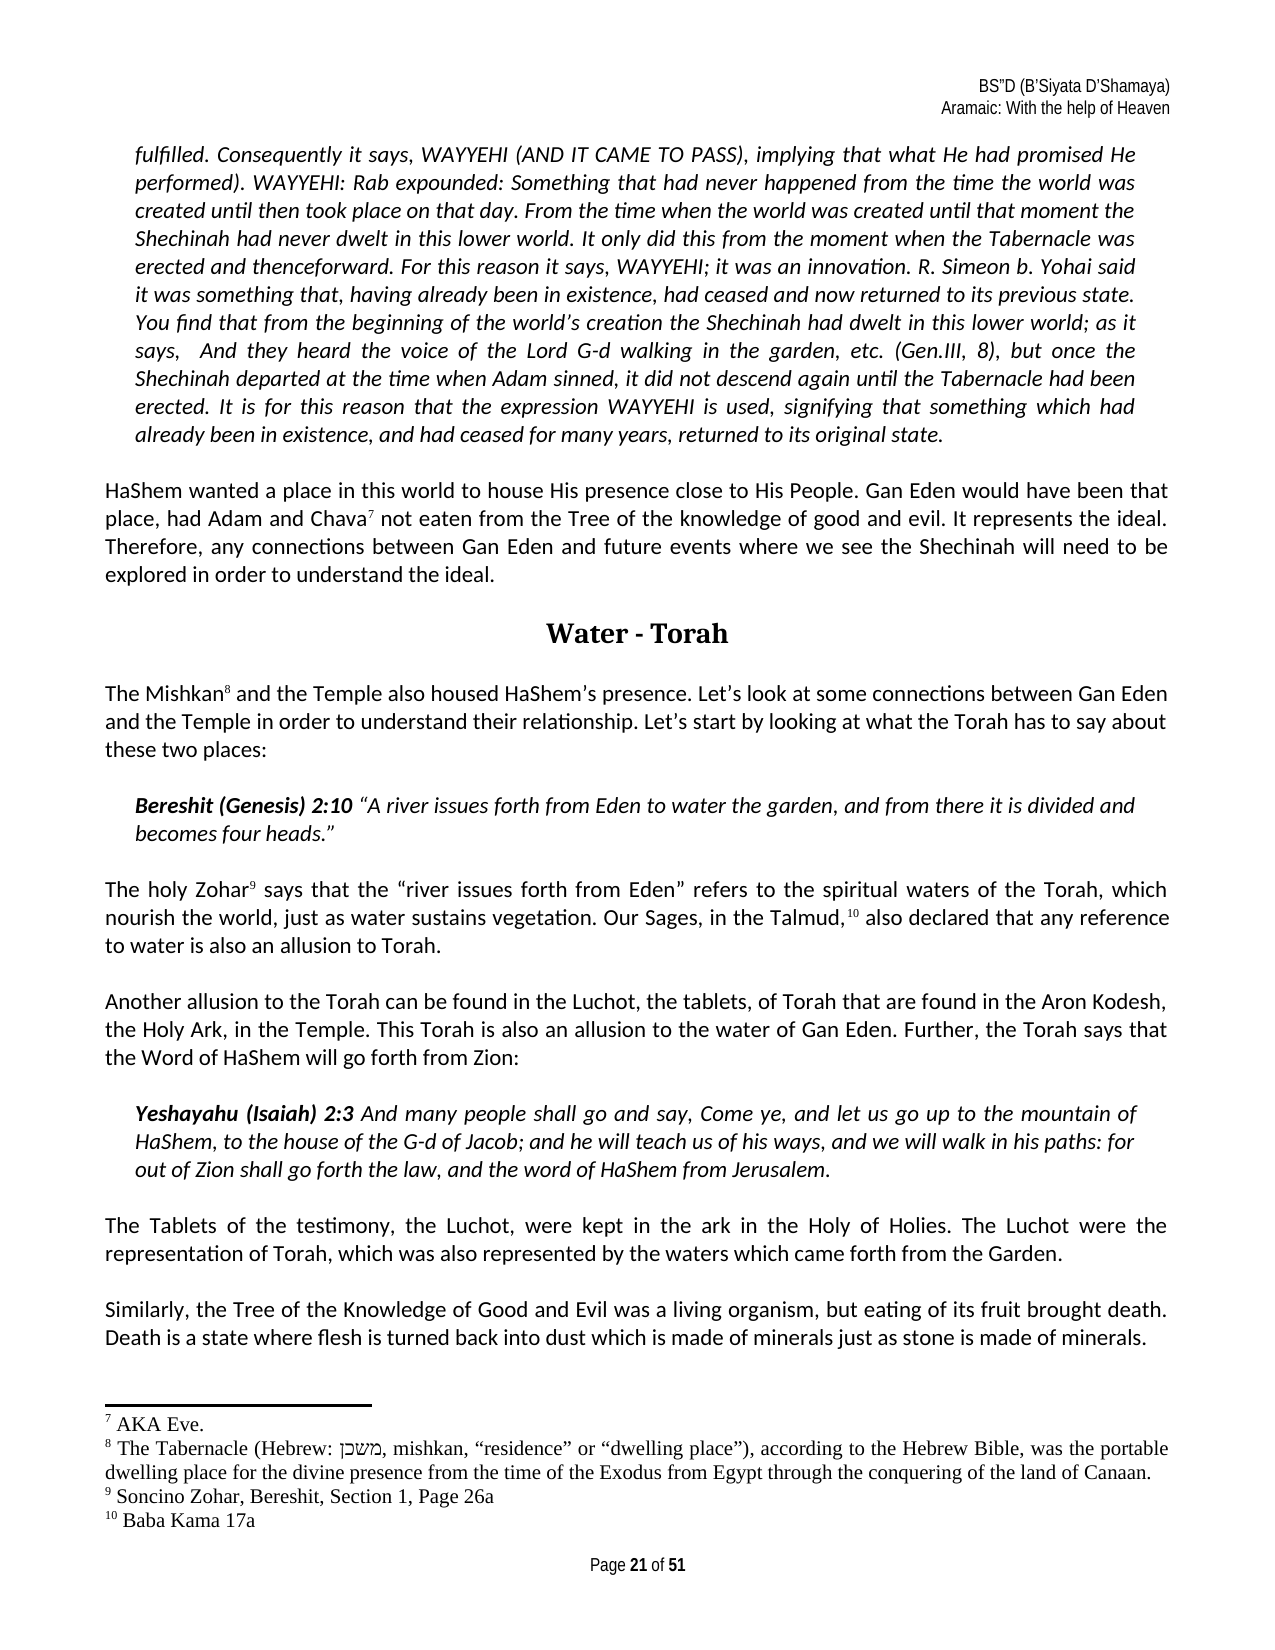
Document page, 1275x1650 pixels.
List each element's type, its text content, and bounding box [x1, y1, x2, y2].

text The Mishkan and the Temple also housed HaShem’s presence. Let’s look at some connections between Gan Eden and the Temple in order to understand their relationship. Let’s start by looking at what the Torah has to say about these two places: [105, 679, 1170, 763]
text Yeshayahu (Isaiah) 2:3 And many people shall go and say, Come ye, and let us go up to the mountain of HaShem, to the house of the G-d of Jacob; and he will teach us of his ways, and we will walk in his paths: for out of Zion shall go forth the law, and the word of HaShem from Jerusalem. [135, 1099, 1140, 1183]
text The Tablets of the testimony, the Luchot, were kept in the ark in the Holy of Holies. The Luchot were the representation of Torah, which was also represented by the waters which came forth from the Garden. [105, 1211, 1170, 1267]
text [135, 140, 1140, 448]
text The holy Zohar says that the “river issues forth from Eden” refers to the spiritual waters of the Torah, which nourish the world, just as water sustains vegetation. Our Sages, in the Talmud, also declared that any reference to water is also an allusion to Torah. [105, 875, 1170, 959]
text Another allusion to the Torah can be found in the Luchot, the tablets, of Torah that are found in the Aron Kodesh, the Holy Ark, in the Temple. This Torah is also an allusion to the water of Gan Eden. Further, the Torah says that the Word of HaShem will go forth from Zion: [105, 987, 1170, 1071]
text Bereshit (Genesis) 2:10 “A river issues forth from Eden to water the garden, and from there it is divided and becomes four heads.” [135, 791, 1140, 847]
text Similarly, the Tree of the Knowledge of Good and Evil was a living organism, but eating of its fruit brought death. Death is a state where flesh is turned back into dust which is made of minerals just as stone is made of minerals. [105, 1296, 1170, 1352]
text HaShem wanted a place in this world to house His presence close to His People. Gan Eden would have been that place, had Adam and Chava not eaten from the Tree of the knowledge of good and evil. It represents the ideal. Therefore, any connections between Gan Eden and future events where we see the Shechinah will need to be explored in order to understand the ideal. [105, 476, 1170, 588]
text Water - Torah [105, 617, 1170, 650]
